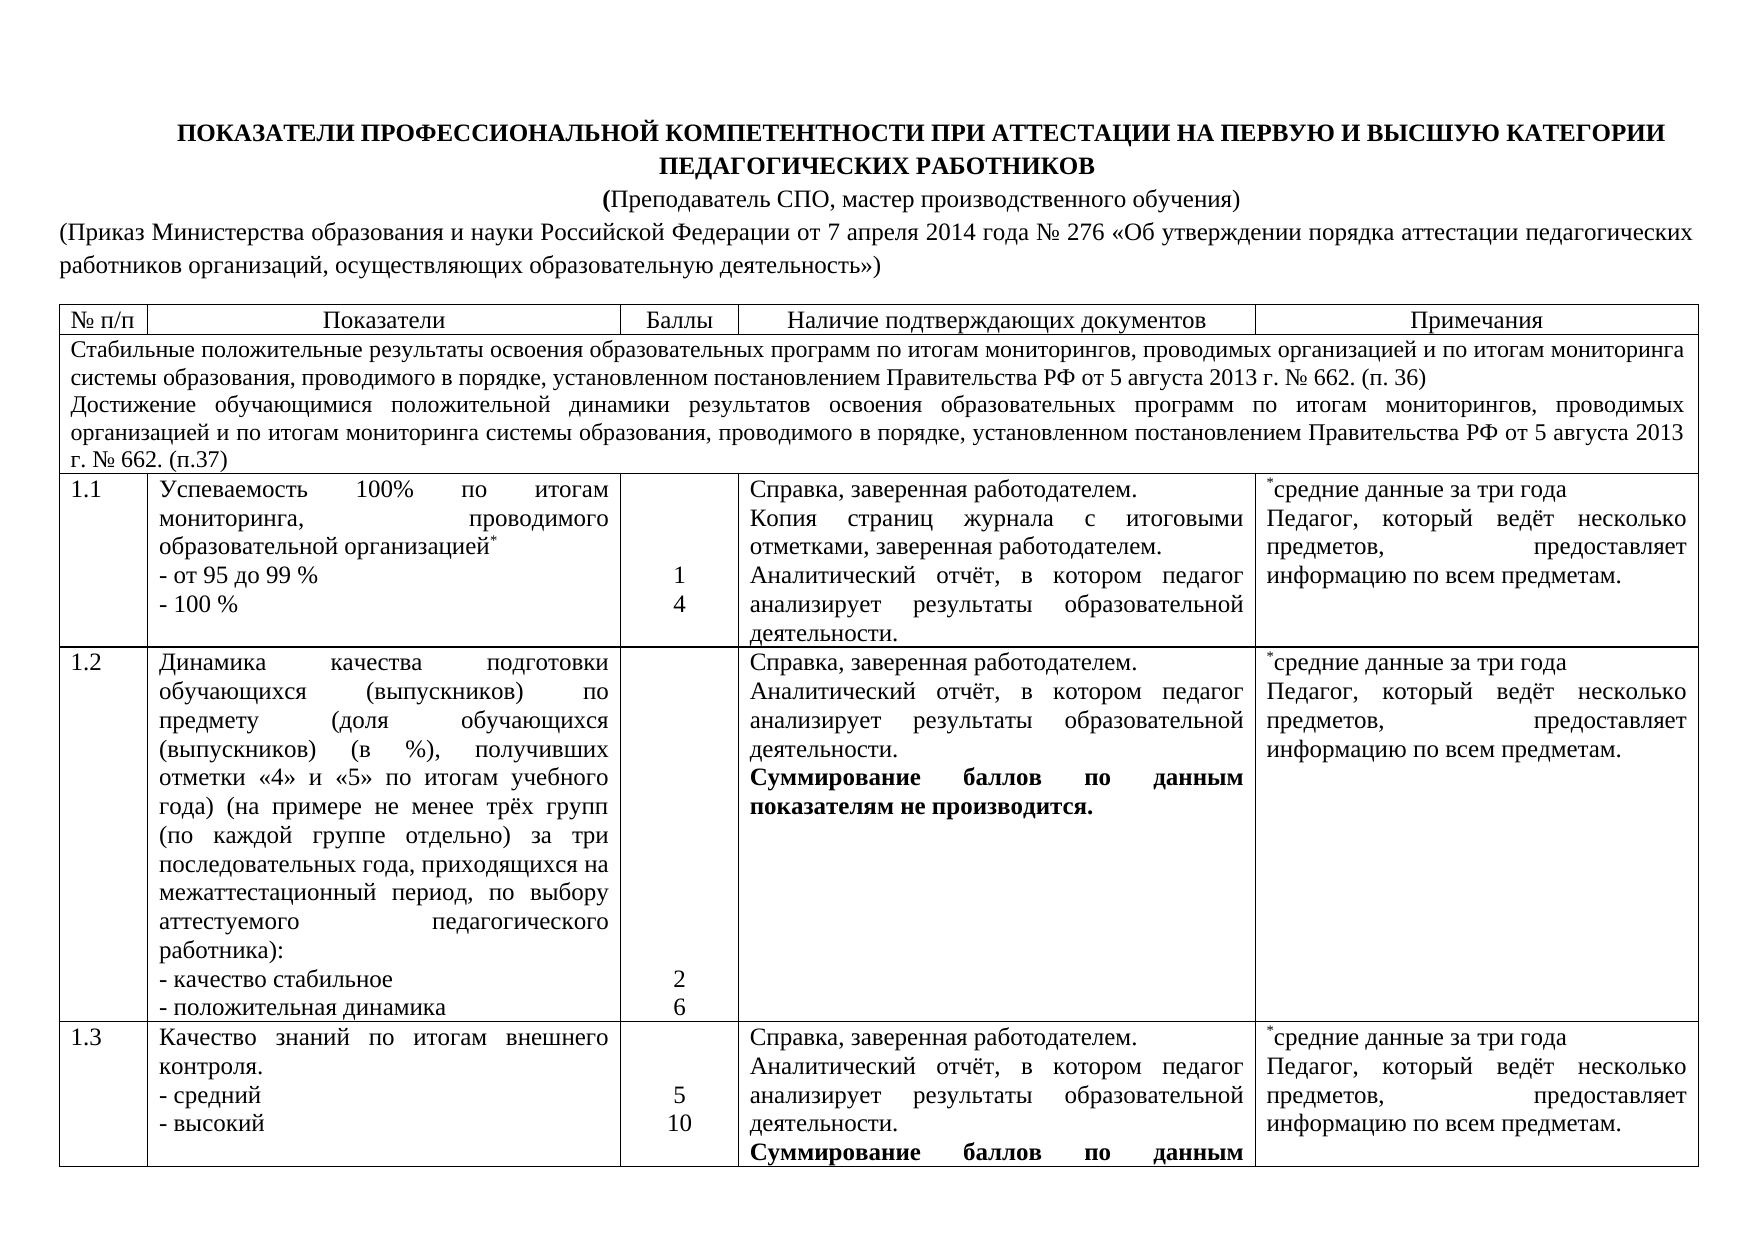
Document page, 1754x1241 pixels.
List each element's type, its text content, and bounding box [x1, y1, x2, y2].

table_cell Стабильные положительные результаты освоения образовательных программ по итогам мониторингов, проводимых организацией и по итогам мониторинга системы образования, проводимого в порядке, установленном постановлением Правительства РФ от 5 августа 2013 г. № 662. (п. 36) Достижение обучающимися положительной динамики результатов освоения образовательных программ по итогам мониторингов, проводимых организацией и по итогам мониторинга системы образования, проводимого в порядке, установленном постановлением Правительства РФ от 5 августа 2013 г. № 662. (п.37) [60, 335, 1698, 473]
table_cell 1 4 [621, 474, 738, 646]
table_cell 1.1 [60, 474, 147, 646]
table_header Показатели [148, 305, 620, 334]
table_cell 1.3 [60, 1022, 147, 1166]
table_cell Динамика качества подготовки обучающихся (выпускников) по предмету (доля обучающихся (выпускников) (в %), получивших отметки «4» и «5» по итогам учебного года) (на примере не менее трёх групп (по каждой группе отдельно) за три последовательных года, приходящихся на межаттестационный период, по выбору аттестуемого педагогического работника): - качество стабильное - положительная динамика [148, 648, 620, 1021]
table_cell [739, 1022, 1255, 1166]
table_cell Успеваемость 100% по итогам мониторинга, проводимого образовательной организацией* - от 95 до 99 % - 100 % [148, 474, 620, 646]
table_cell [1256, 1022, 1698, 1166]
table_cell *средние данные за три года Педагог, который ведёт несколько предметов, предоставляет информацию по всем предметам. [1256, 474, 1698, 646]
text (Приказ Министерства образования и науки Российской Федерации от 7 апреля 2014 года № 276 «Об утверждении порядка аттестации педагогических работников организаций, осуществляющих образовательную деятельность») [59, 217, 1695, 279]
text (Преподаватель СПО, мастер производственного обучения) [59, 184, 1695, 213]
table_cell 5 10 [621, 1022, 738, 1166]
table_cell 2 6 [621, 648, 738, 1021]
table_cell *средние данные за три года Педагог, который ведёт несколько предметов, предоставляет информацию по всем предметам. [1256, 648, 1698, 1021]
table_header № п/п [60, 305, 147, 334]
table_header Баллы [621, 305, 738, 334]
table_header Примечания [1256, 305, 1698, 334]
table_cell 1.2 [60, 648, 147, 1021]
table_header Наличие подтверждающих документов [739, 305, 1255, 334]
table_cell Справка, заверенная работодателем. Копия страниц журнала с итоговыми отметками, заверенная работодателем. Аналитический отчёт, в котором педагог анализирует результаты образовательной деятельности. [739, 474, 1255, 646]
text ПОКАЗАТЕЛИ ПРОФЕССИОНАЛЬНОЙ КОМПЕТЕНТНОСТИ ПРИ АТТЕСТАЦИИ НА ПЕРВУЮ И ВЫСШУЮ КАТЕГОРИИ ПЕДАГОГИЧЕСКИХ РАБОТНИКОВ [59, 118, 1695, 180]
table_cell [148, 1022, 620, 1166]
